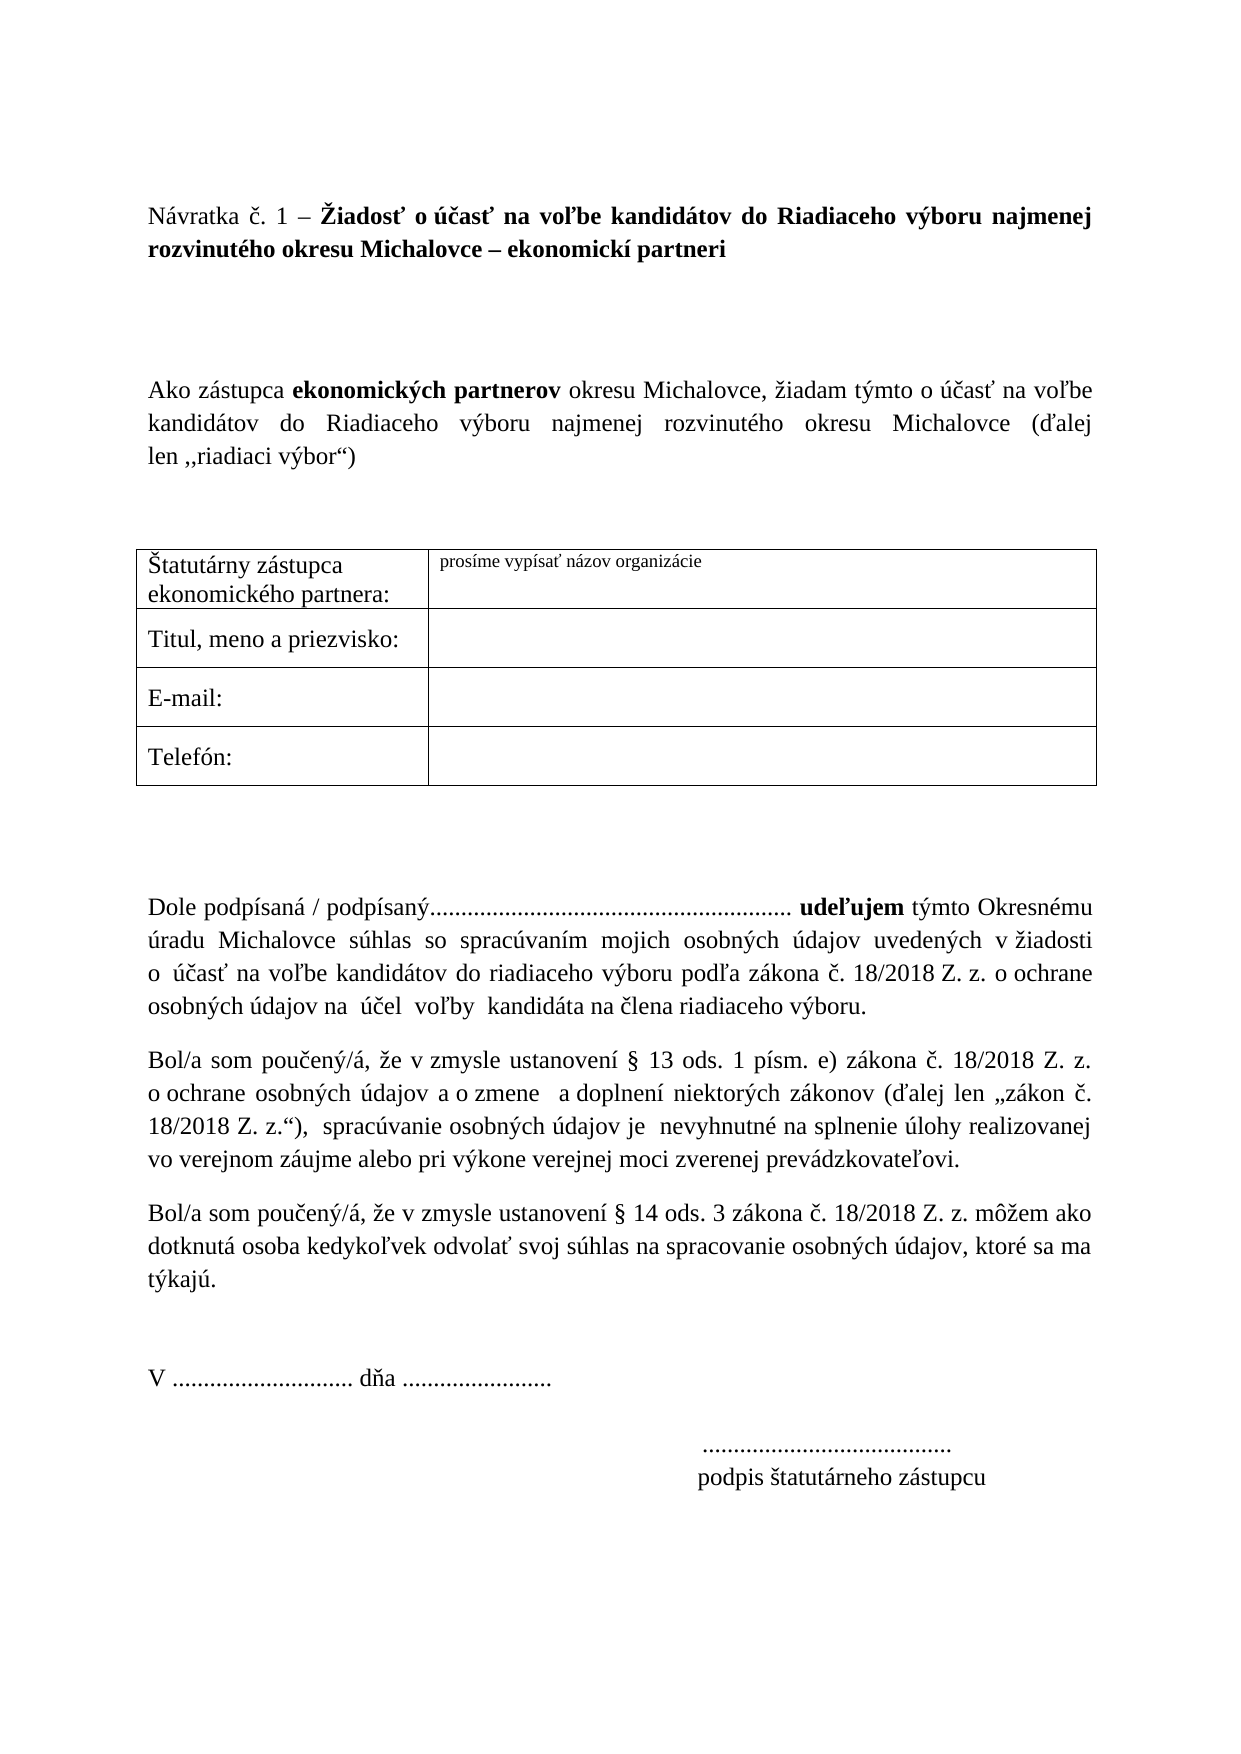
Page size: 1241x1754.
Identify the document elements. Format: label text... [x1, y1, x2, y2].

text Návratka č. 1 – Žiadosť o účasť na voľbe kandidátov do Riadiaceho výboru najmenej rozvinutého okresu Michalovce – ekonomickí partneri [148, 201, 1093, 263]
table_cell E-mail: [137, 668, 428, 726]
text ........................................ [148, 1429, 1093, 1458]
table_cell Telefón: [137, 727, 428, 785]
table_cell [429, 668, 1096, 726]
text Bol/a som poučený/á, že v zmysle ustanovení § 13 ods. 1 písm. e) zákona č. 18/2018 Z. z. o ochrane osobných údajov a o zmene a doplnení niektorých zákonov (ďalej len „zákon č. 18/2018 Z. z.“), spracúvanie osobných údajov je nevyhnutné na splnenie úlohy realizovanej vo verejnom záujme alebo pri výkone verejnej moci zverenej prevádzkovateľovi. [148, 1045, 1093, 1173]
text V ............................. dňa ........................ [148, 1363, 1093, 1392]
table_header prosíme vypísať názov organizácie [429, 550, 1096, 608]
table_header Štatutárny zástupca ekonomického partnera: [137, 550, 428, 608]
table_cell [429, 727, 1096, 785]
table_cell [429, 609, 1096, 667]
text Dole podpísaná / podpísaný.......................................................... udeľujem týmto Okresnému úradu Michalovce súhlas so spracúvaním mojich osobných údajov uvedených v žiadosti o účasť na voľbe kandidátov do riadiaceho výboru podľa zákona č. 18/2018 Z. z. o ochrane osobných údajov na účel voľby kandidáta na člena riadiaceho výboru. [148, 892, 1093, 1020]
text Ako zástupca ekonomických partnerov okresu Michalovce, žiadam týmto o účasť na voľbe kandidátov do Riadiaceho výboru najmenej rozvinutého okresu Michalovce (ďalej len ,,riadiaci výbor“) [148, 375, 1093, 470]
text Bol/a som poučený/á, že v zmysle ustanovení § 14 ods. 3 zákona č. 18/2018 Z. z. môžem ako dotknutá osoba kedykoľvek odvolať svoj súhlas na spracovanie osobných údajov, ktoré sa ma týkajú. [148, 1198, 1093, 1293]
table_cell Titul, meno a priezvisko: [137, 609, 428, 667]
text podpis štatutárneho zástupcu [148, 1462, 1093, 1491]
